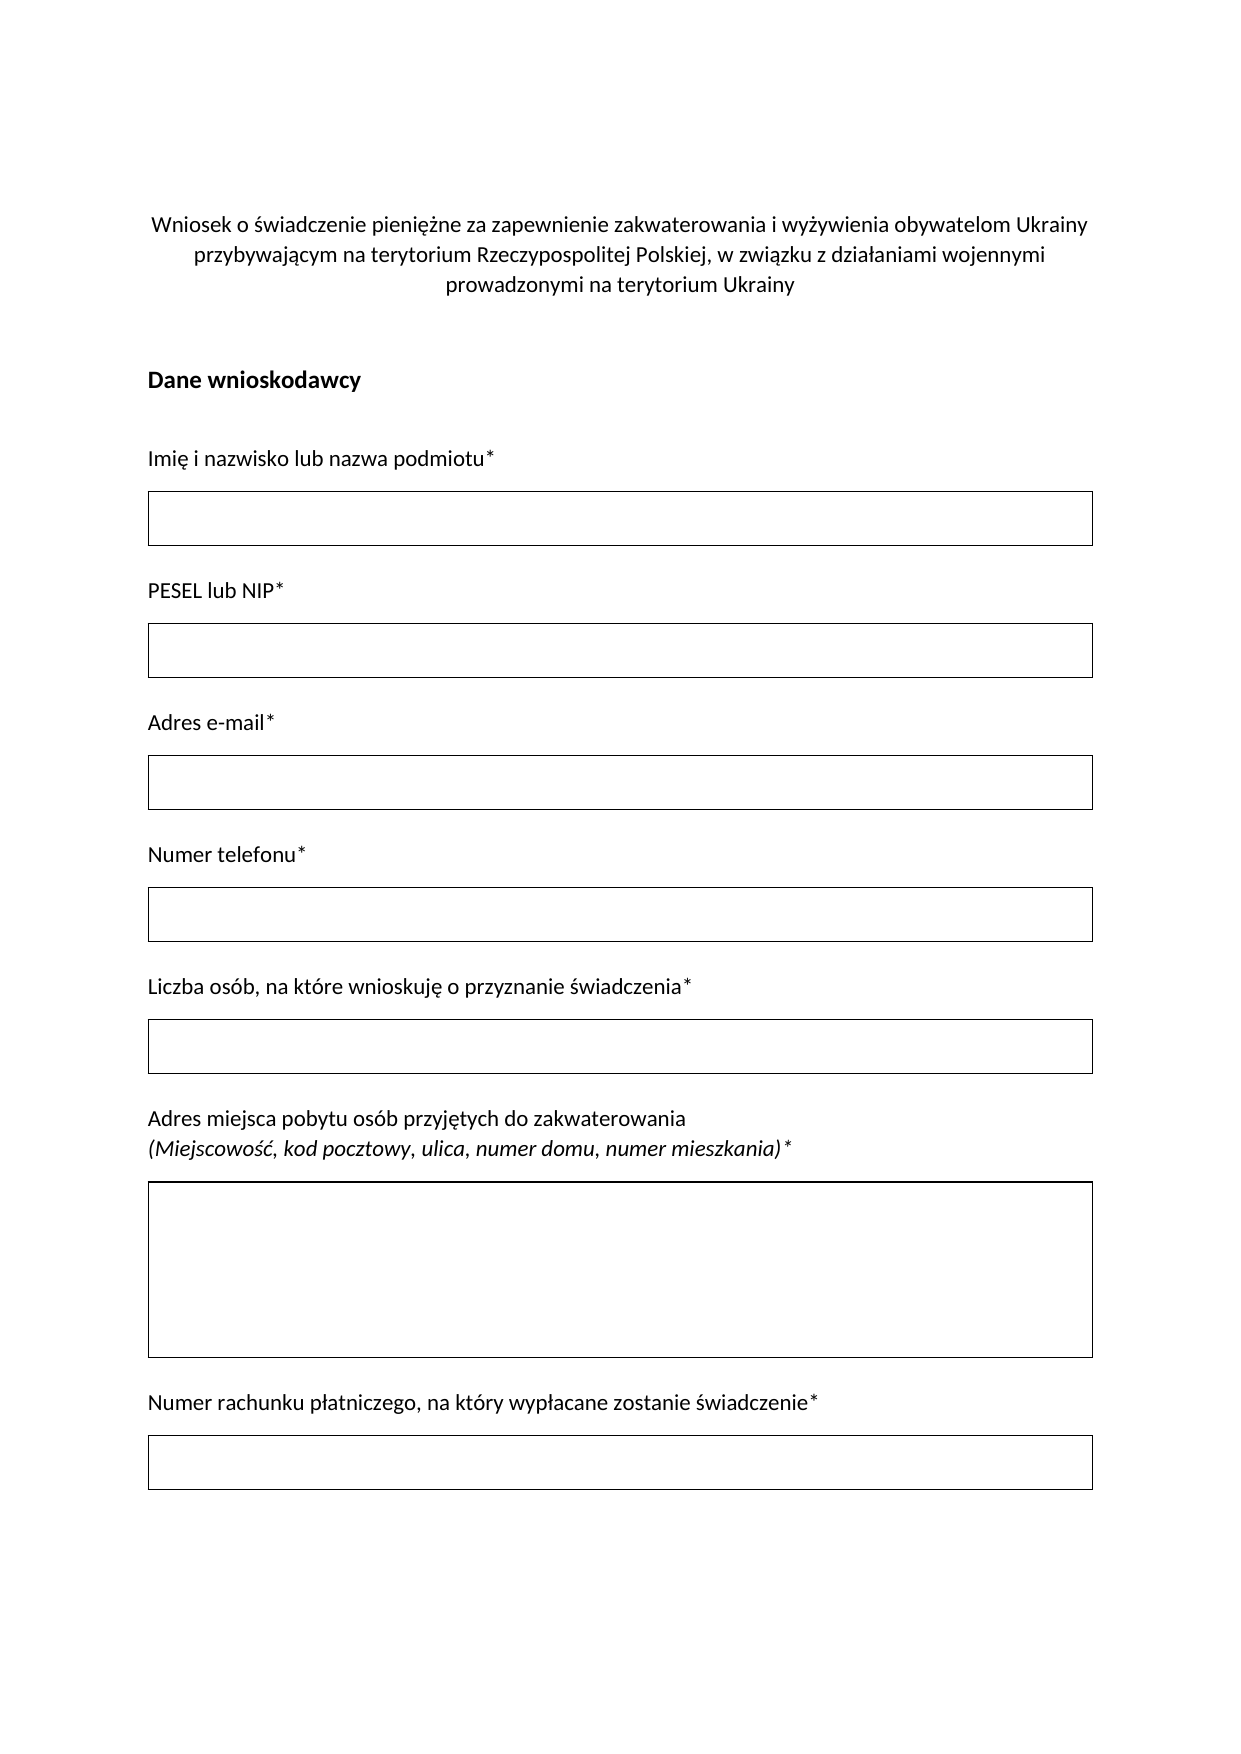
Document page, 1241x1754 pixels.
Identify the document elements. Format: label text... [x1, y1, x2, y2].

text Dane wnioskodawcy [148, 364, 1093, 394]
table_header [149, 888, 1092, 941]
text Numer rachunku płatniczego, na który wypłacane zostanie świadczenie* [148, 1358, 1093, 1416]
text Liczba osób, na które wnioskuję o przyznanie świadczenia* [148, 942, 1093, 1000]
table_header [149, 624, 1092, 677]
table_header [149, 1020, 1092, 1073]
text Numer telefonu* [148, 810, 1093, 868]
text PESEL lub NIP* [148, 546, 1093, 604]
table_header [149, 1436, 1092, 1489]
text Adres miejsca pobytu osób przyjętych do zakwaterowania (Miejscowość, kod pocztowy, ulica, numer domu, numer mieszkania)* [148, 1074, 1093, 1162]
table_header [149, 1183, 1092, 1357]
text Wniosek o świadczenie pieniężne za zapewnienie zakwaterowania i wyżywienia obywatelom Ukrainy przybywającym na terytorium Rzeczypospolitej Polskiej, w związku z działaniami wojennymi prowadzonymi na terytorium Ukrainy [148, 210, 1093, 298]
table_header [149, 492, 1092, 545]
text Adres e-mail* [148, 678, 1093, 736]
table_header [149, 756, 1092, 809]
text Imię i nazwisko lub nazwa podmiotu* [148, 414, 1093, 472]
